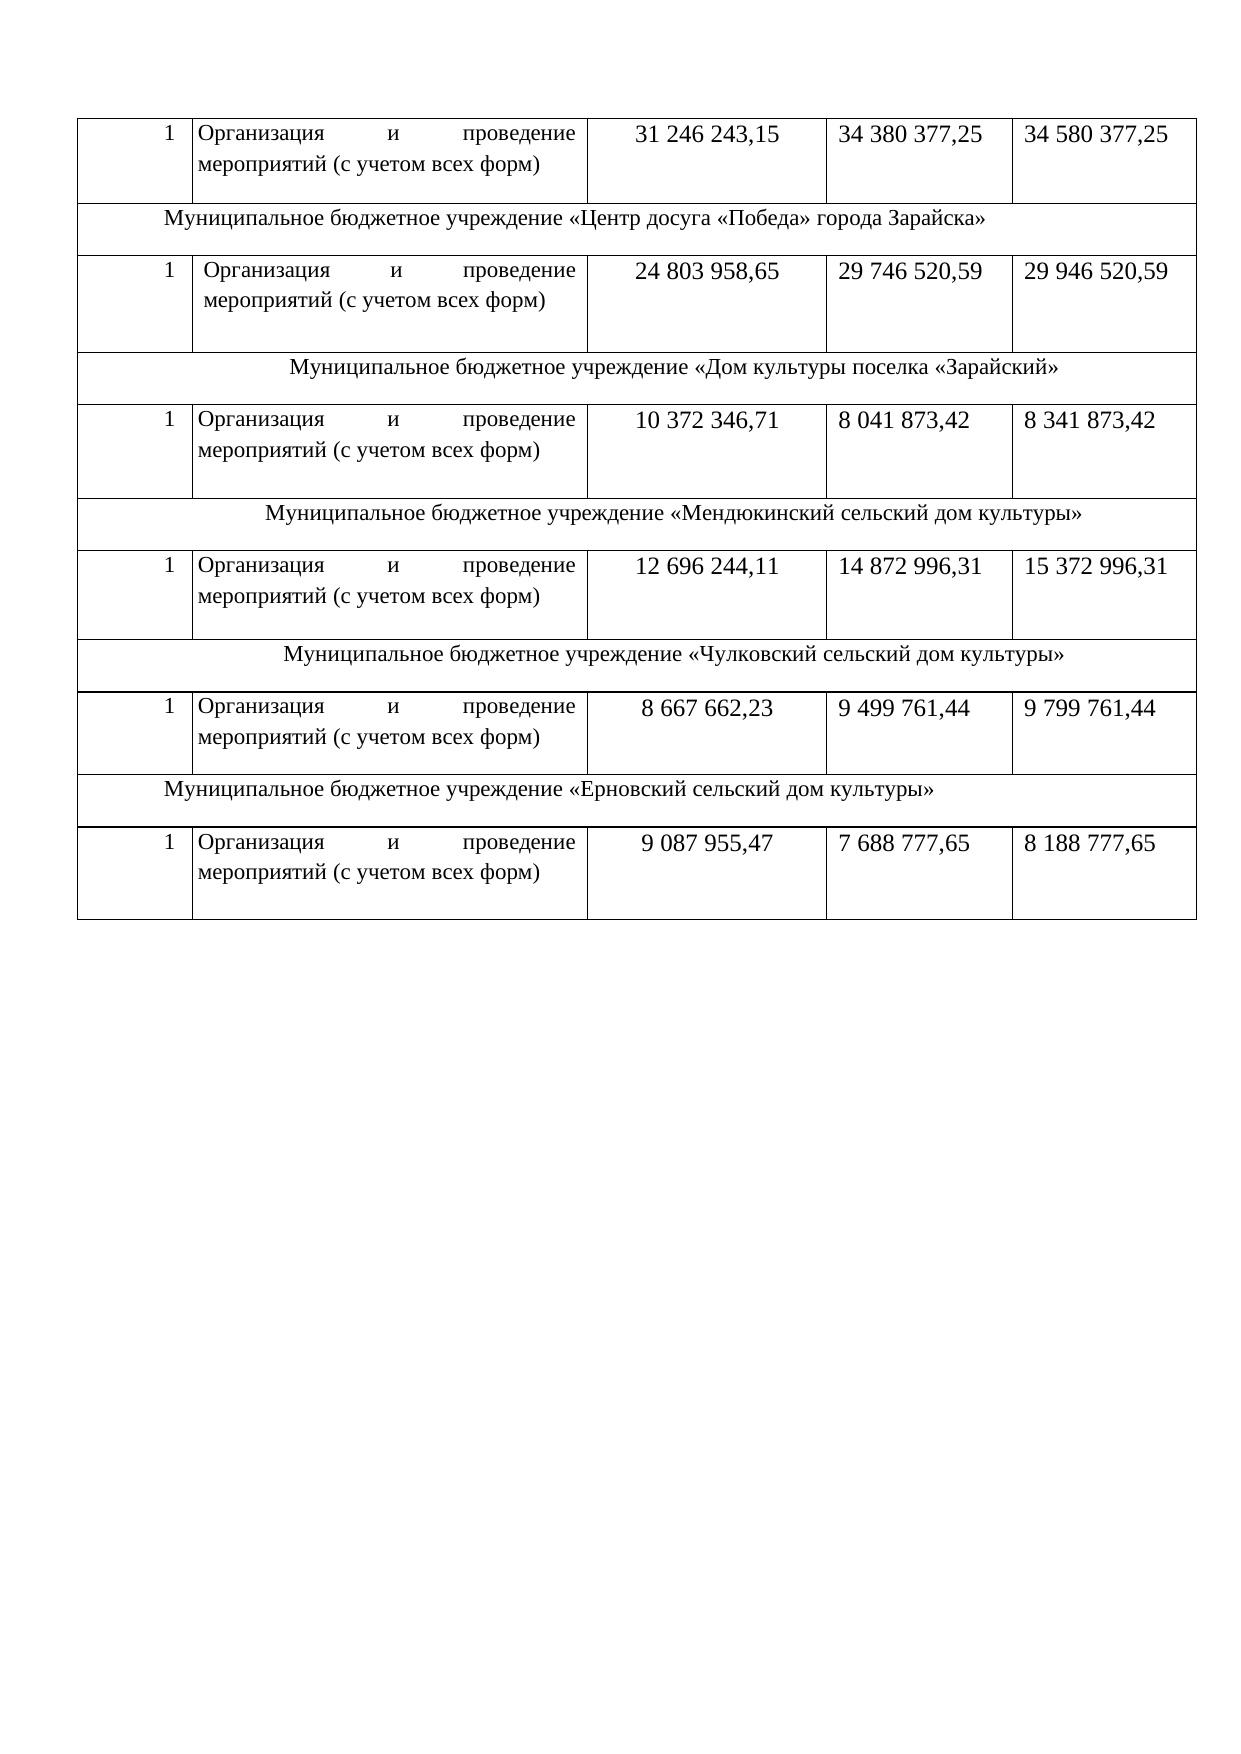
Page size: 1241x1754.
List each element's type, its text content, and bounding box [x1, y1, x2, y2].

table_cell 12 696 244,11 [588, 551, 826, 639]
table_cell Организация и проведение мероприятий (с учетом всех форм) [193, 405, 587, 498]
table_cell Муниципальное бюджетное учреждение «Чулковский сельский дом культуры» [78, 640, 1196, 691]
table_cell 8 667 662,23 [588, 693, 826, 774]
table_cell 31 246 243,15 [588, 119, 826, 202]
table_cell Организация и проведение мероприятий (с учетом всех форм) [193, 693, 587, 774]
table_cell 8 041 873,42 [827, 405, 1012, 498]
table_cell 9 087 955,47 [588, 828, 826, 919]
table_cell Муниципальное бюджетное учреждение «Мендюкинский сельский дом культуры» [78, 499, 1196, 550]
table_cell Муниципальное бюджетное учреждение «Ерновский сельский дом культуры» [78, 775, 1196, 826]
table_cell 1 [78, 256, 192, 352]
table_cell 14 872 996,31 [827, 551, 1012, 639]
table_cell 34 380 377,25 [827, 119, 1012, 202]
table_cell Муниципальное бюджетное учреждение «Дом культуры поселка «Зарайский» [78, 353, 1196, 404]
table_cell Организация и проведение мероприятий (с учетом всех форм) [193, 828, 587, 919]
table_cell 24 803 958,65 [588, 256, 826, 352]
table_cell 29 746 520,59 [827, 256, 1012, 352]
table_cell 1 [78, 405, 192, 498]
table_cell 7 688 777,65 [827, 828, 1012, 919]
table_cell 9 799 761,44 [1013, 693, 1196, 774]
table_cell 1 [78, 693, 192, 774]
table_cell 29 946 520,59 [1013, 256, 1196, 352]
table_cell 1 [78, 828, 192, 919]
table_cell 8 188 777,65 [1013, 828, 1196, 919]
table_cell 1 [78, 551, 192, 639]
table_cell Организация и проведение мероприятий (с учетом всех форм) [193, 551, 587, 639]
table_cell 8 341 873,42 [1013, 405, 1196, 498]
table_cell 34 580 377,25 [1013, 119, 1196, 202]
table_cell Организация и проведение мероприятий (с учетом всех форм) [193, 256, 587, 352]
table_cell Муниципальное бюджетное учреждение «Центр досуга «Победа» города Зарайска» [78, 204, 1196, 255]
table_cell 1 [78, 119, 192, 202]
table_cell 9 499 761,44 [827, 693, 1012, 774]
table_cell Организация и проведение мероприятий (с учетом всех форм) [193, 119, 587, 202]
table_cell 10 372 346,71 [588, 405, 826, 498]
table_cell 15 372 996,31 [1013, 551, 1196, 639]
